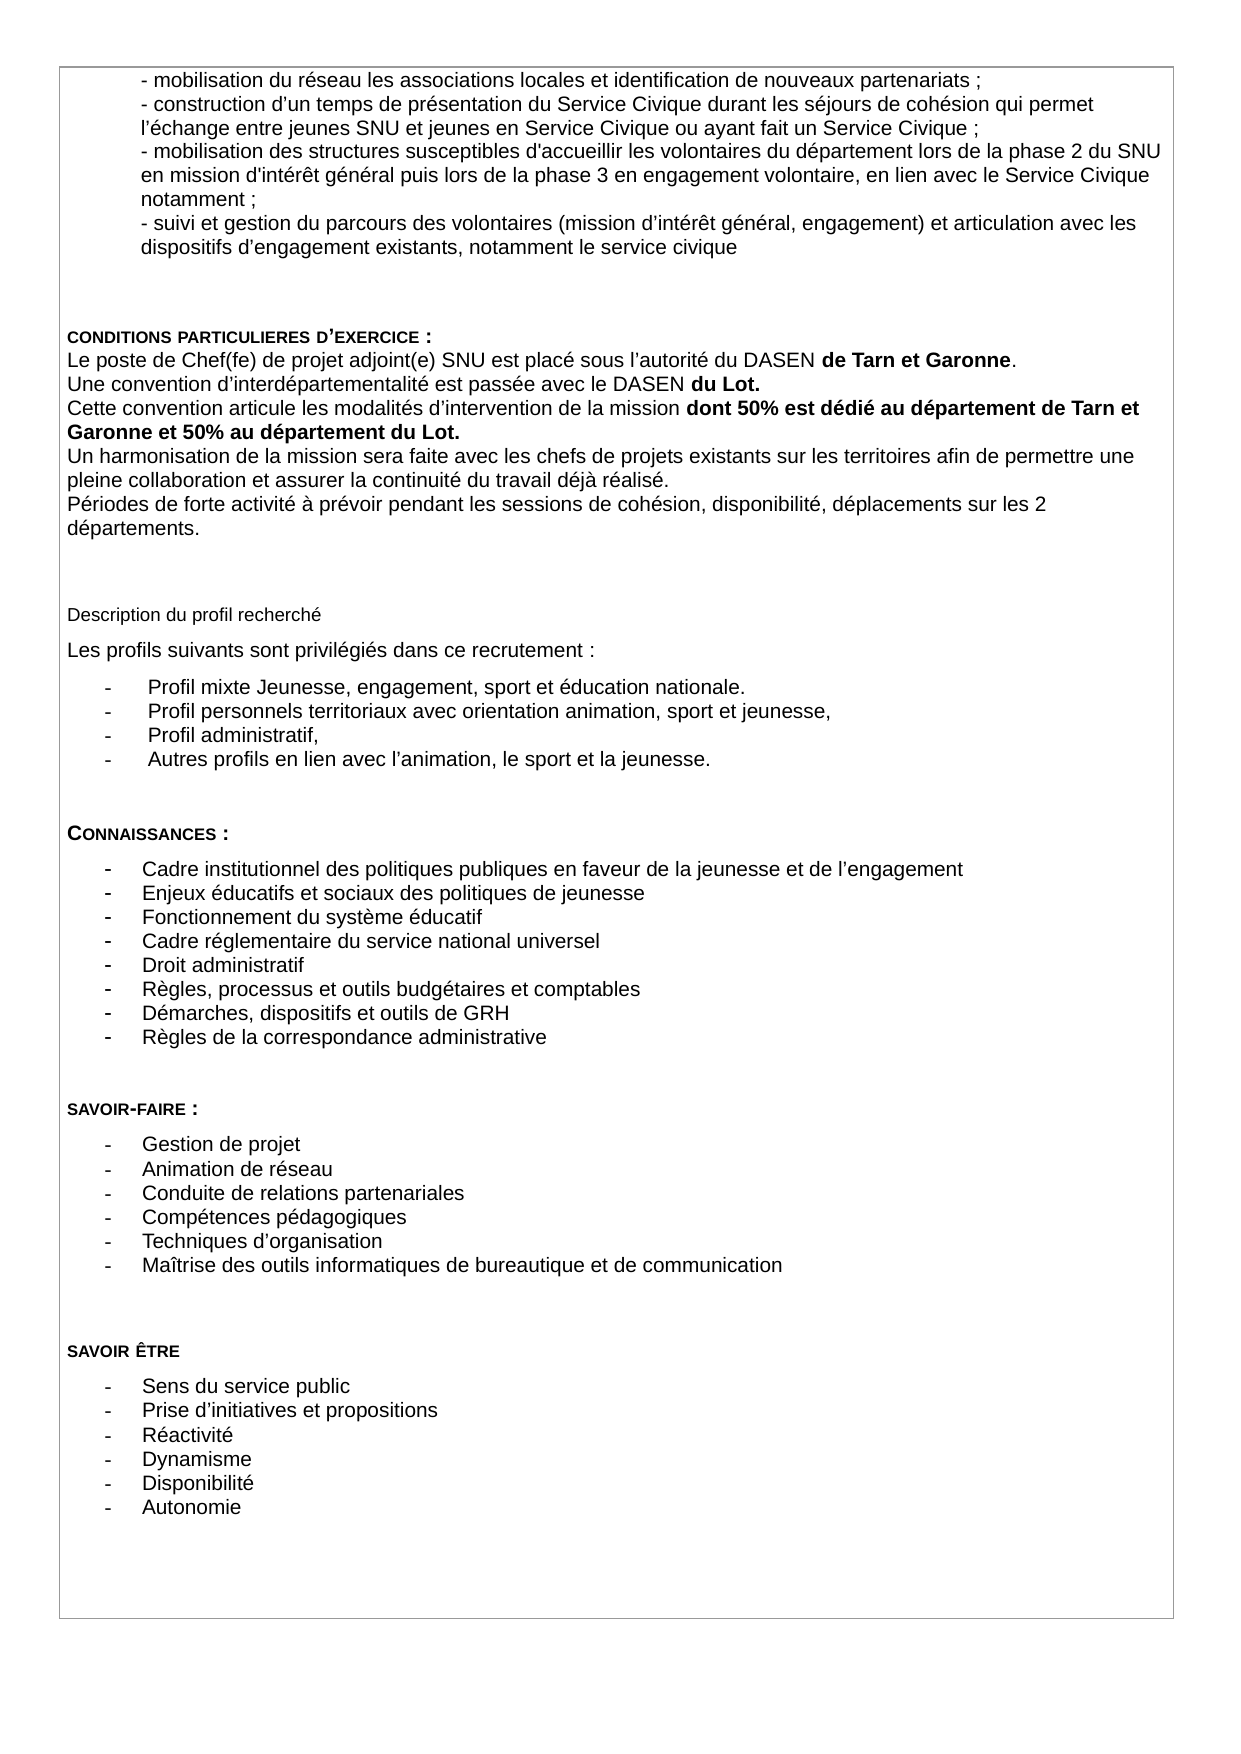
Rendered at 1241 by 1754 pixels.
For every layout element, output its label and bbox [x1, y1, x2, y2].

table_cell [60, 68, 1173, 1618]
